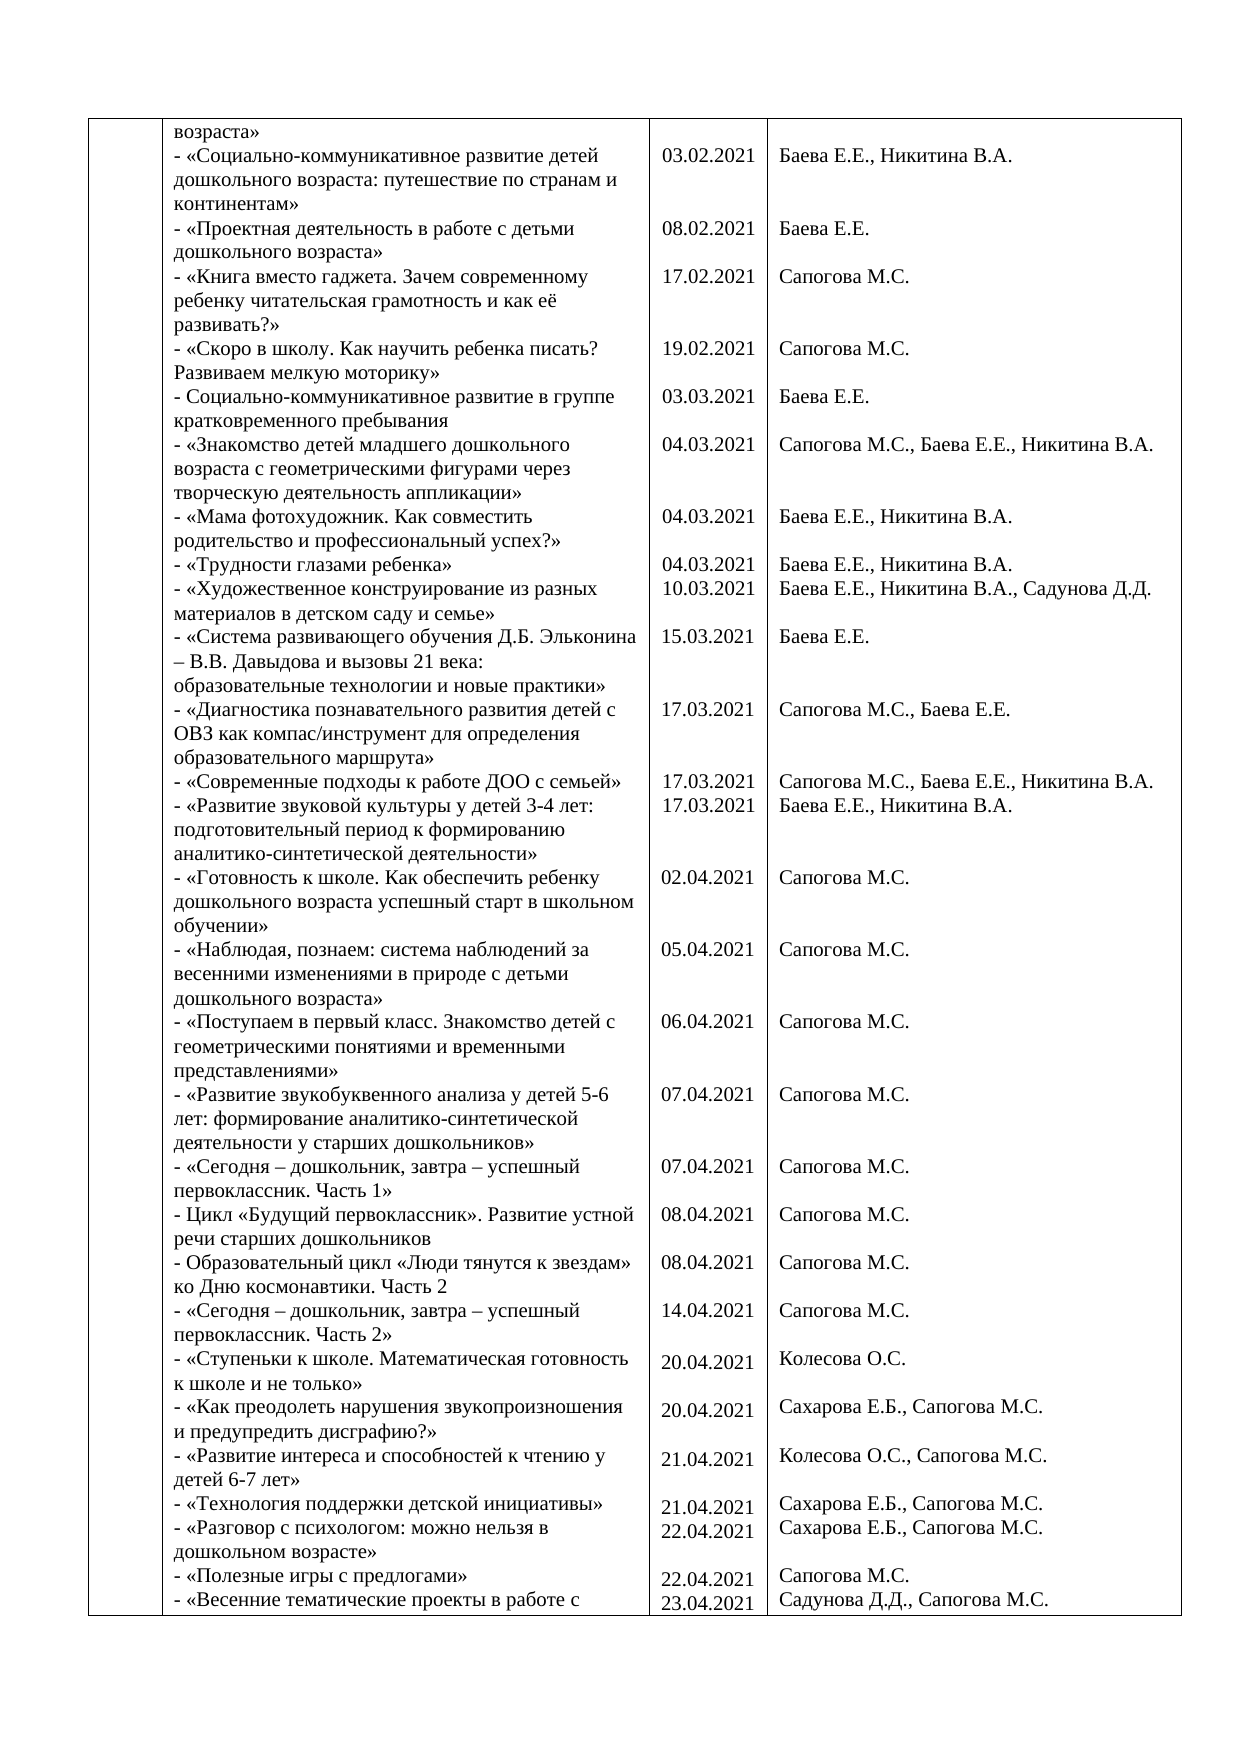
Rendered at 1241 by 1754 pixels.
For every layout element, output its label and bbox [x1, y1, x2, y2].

table_cell [163, 119, 649, 1615]
table_cell [650, 119, 767, 1615]
table_cell [89, 119, 162, 1615]
table_cell [768, 119, 1181, 1615]
